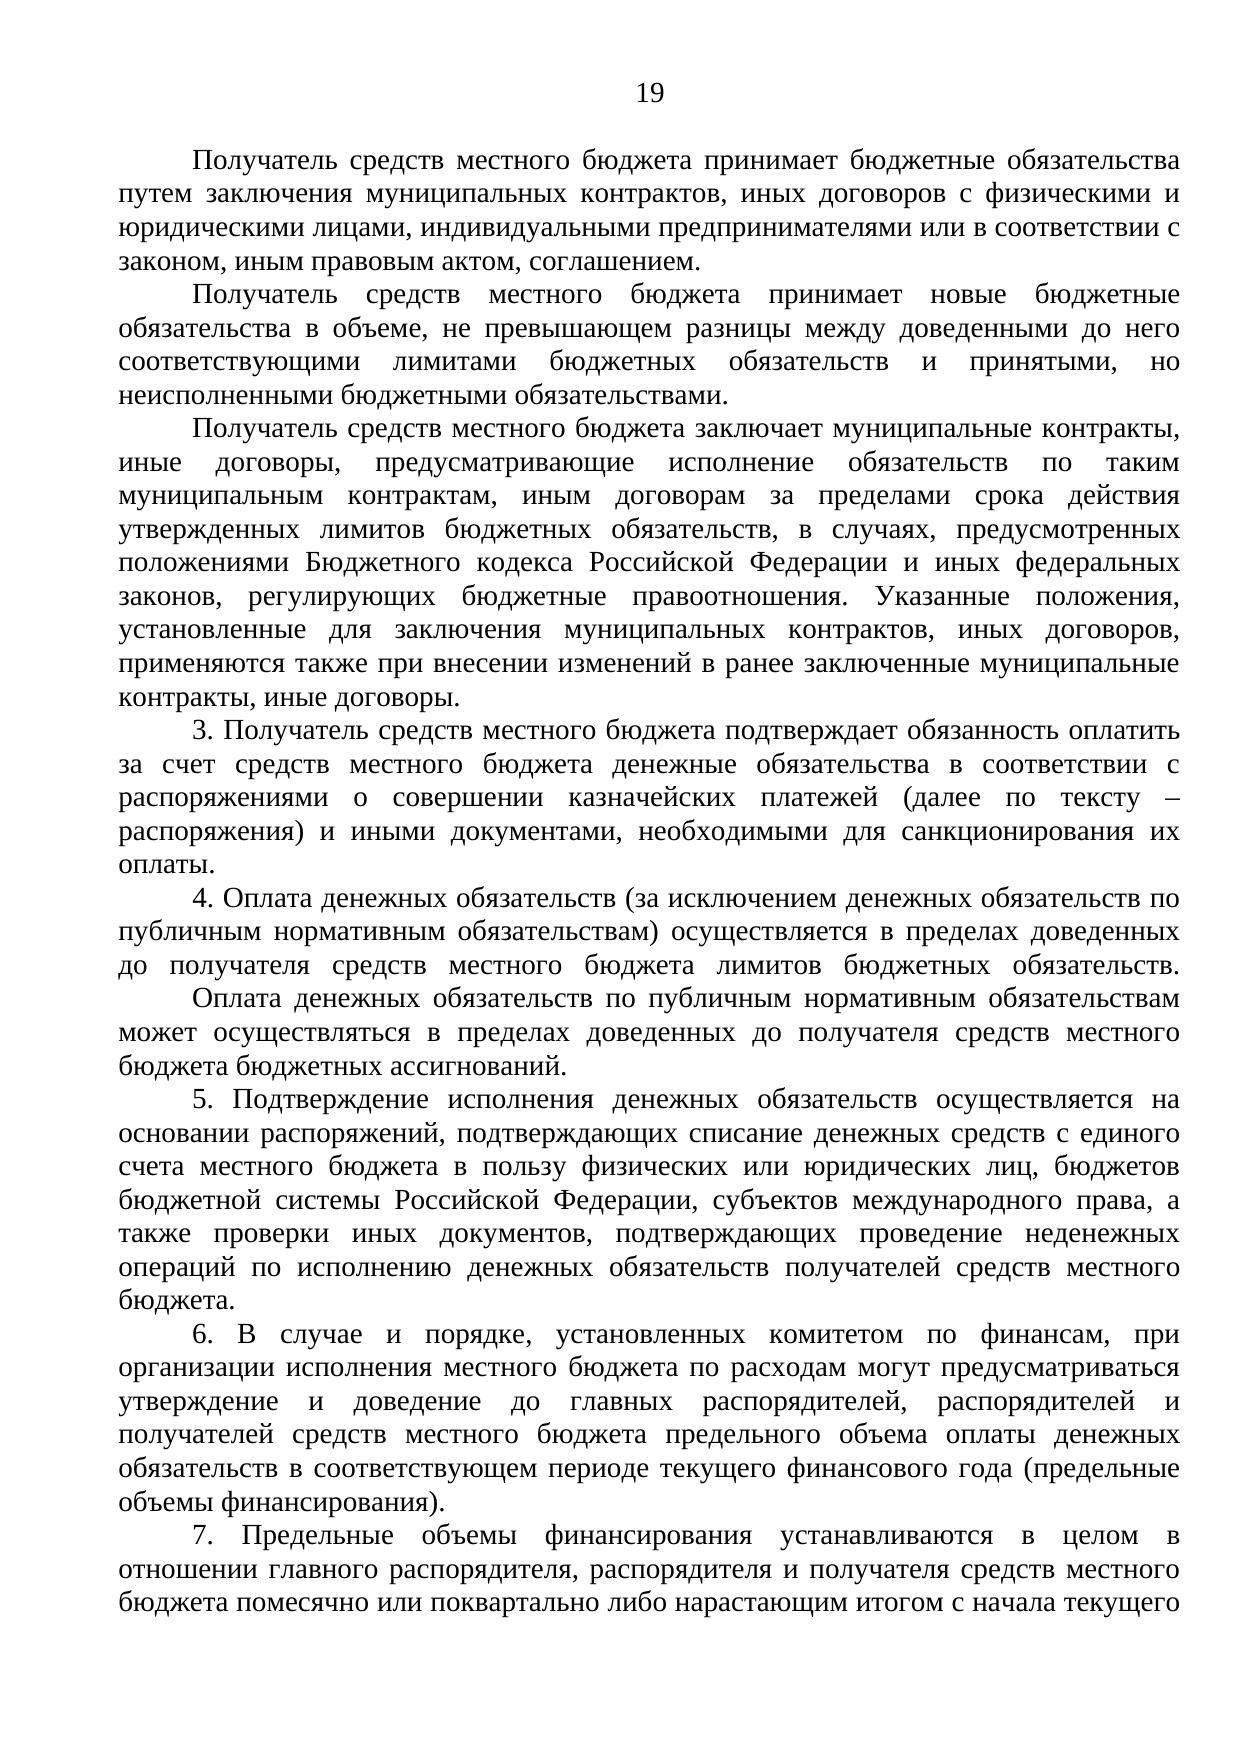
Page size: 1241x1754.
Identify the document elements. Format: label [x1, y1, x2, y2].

text [118, 142, 1181, 880]
text [118, 880, 1181, 1618]
